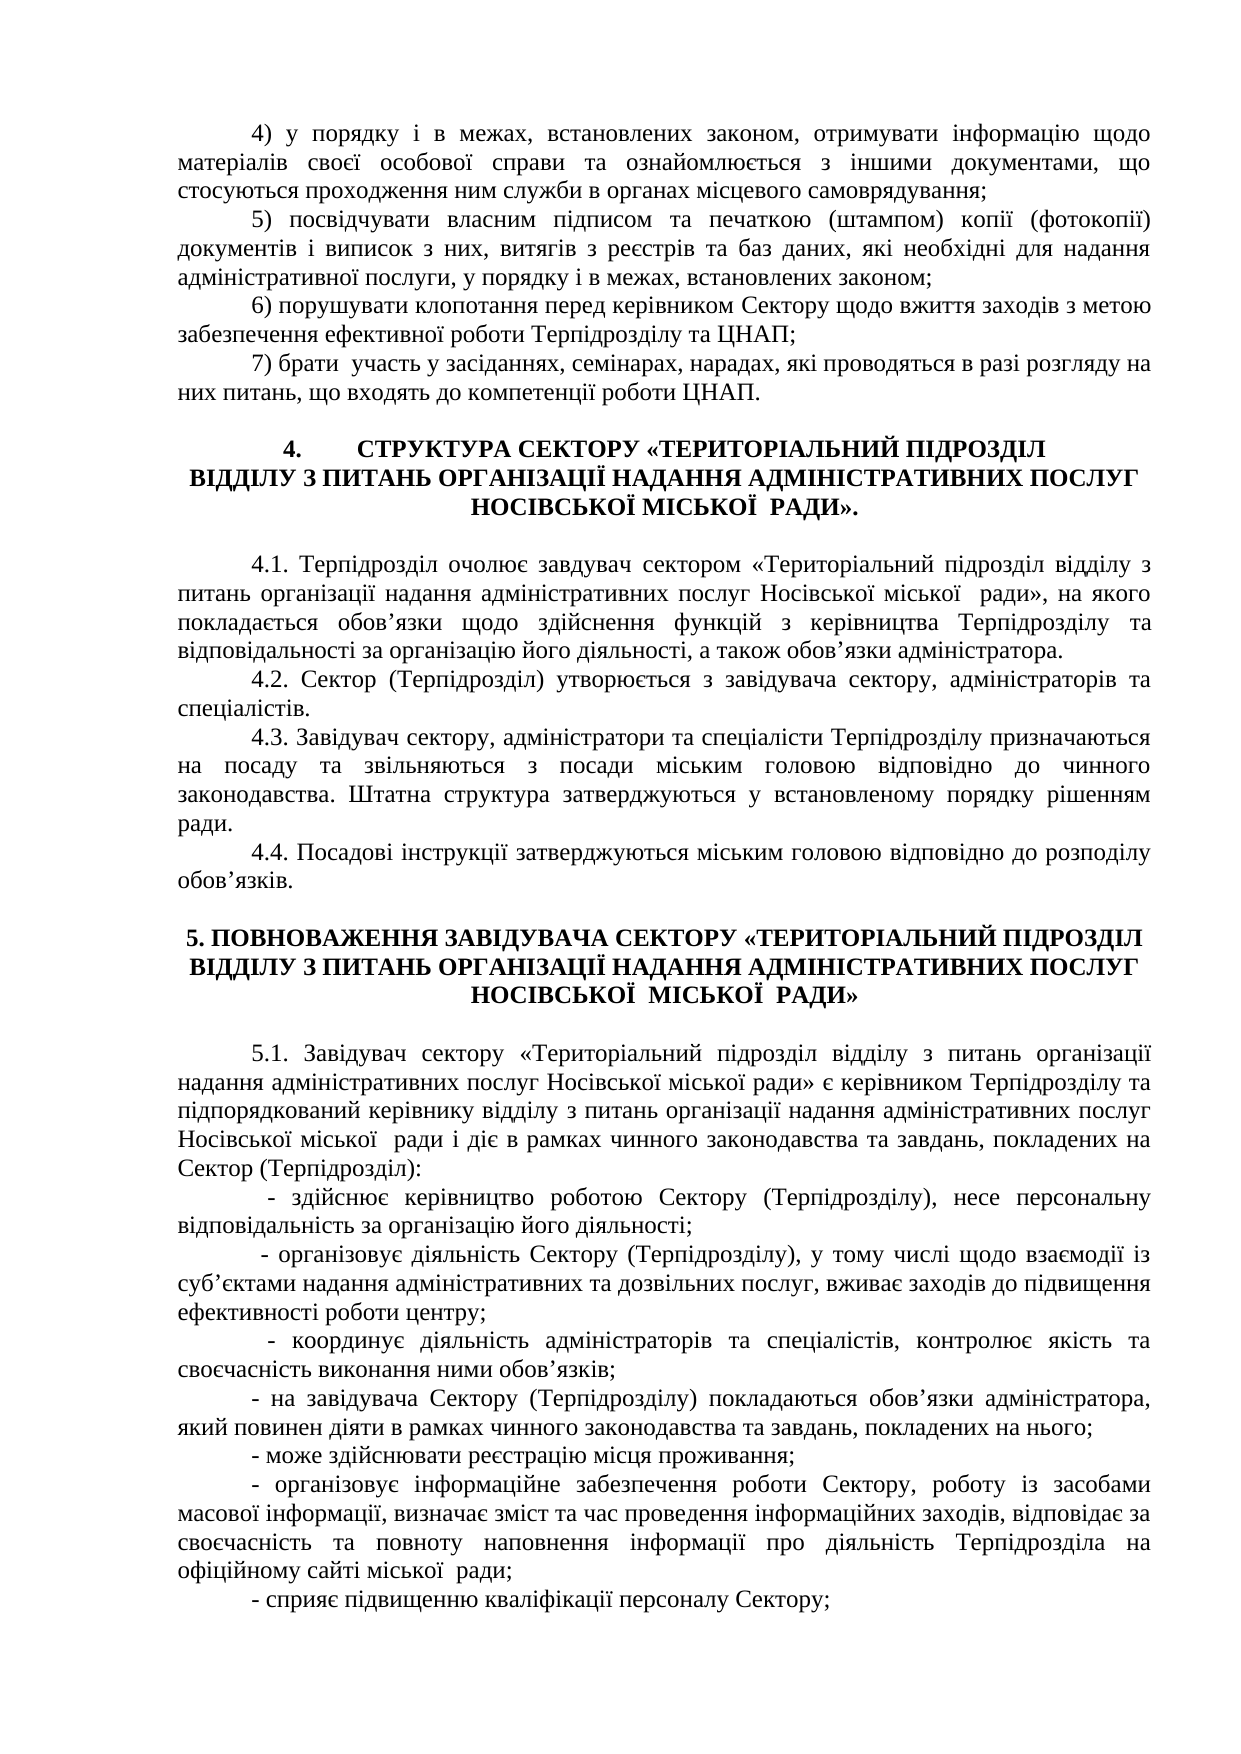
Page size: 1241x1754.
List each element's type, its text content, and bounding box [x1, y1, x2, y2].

text 5) посвідчувати власним підписом та печаткою (штампом) копії (фотокопії) документів і виписок з них, витягів з реєстрів та баз даних, які необхідні для надання адміністративної послуги, у порядку і в межах, встановлених законом; [177, 204, 1152, 291]
text - організовує інформаційне забезпечення роботи Сектору, роботу із засобами масової інформації, визначає зміст та час проведення інформаційних заходів, відповідає за своєчасність та повноту наповнення інформації про діяльність Терпідрозділа на офіційному сайті міської ради; [177, 1469, 1152, 1584]
text 4.3. Завідувач сектору, адміністратори та спеціалісти Терпідрозділу призначаються на посаду та звільняються з посади міським головою відповідно до чинного законодавства. Штатна структура затверджуються у встановленому порядку рішенням ради. [177, 722, 1152, 837]
text - може здійснювати реєстрацію місця проживання; [177, 1441, 1152, 1469]
list ВІДДІЛУ З ПИТАНЬ ОРГАНІЗАЦІЇ НАДАННЯ АДМІНІСТРАТИВНИХ ПОСЛУГ НОСІВСЬКОЇ МІСЬКОЇ РАДИ». [177, 463, 1152, 521]
text 5.1. Завідувач сектору «Територіальний підрозділ відділу з питань організації надання адміністративних послуг Носівської міської ради» є керівником Терпідрозділу та підпорядкований керівнику відділу з питань організації надання адміністративних послуг Носівської міської ради і діє в рамках чинного законодавства та завдань, покладених на Сектор (Терпідрозділ): [177, 1038, 1152, 1182]
text 6) порушувати клопотання перед керівником Сектору щодо вжиття заходів з метою забезпечення ефективної роботи Терпідрозділу та ЦНАП; [177, 291, 1152, 348]
text - на завідувача Сектору (Терпідрозділу) покладаються обов’язки адміністратора, який повинен діяти в рамках чинного законодавства та завдань, покладених на нього; [177, 1383, 1152, 1441]
text - координує діяльність адміністраторів та спеціалістів, контролює якість та своєчасність виконання ними обов’язків; [177, 1326, 1152, 1383]
text - сприяє підвищенню кваліфікації персоналу Сектору; [177, 1584, 1152, 1613]
text - організовує діяльність Сектору (Терпідрозділу), у тому числі щодо взаємодії із суб’єктами надання адміністративних та дозвільних послуг, вживає заходів до підвищення ефективності роботи центру; [177, 1239, 1152, 1326]
text 4.2. Сектор (Терпідрозділ) утворюється з завідувача сектору, адміністраторів та спеціалістів. [177, 664, 1152, 722]
text - здійснює керівництво роботою Сектору (Терпідрозділу), несе персональну відповідальність за організацію його діяльності; [177, 1182, 1152, 1239]
text 5. ПОВНОВАЖЕННЯ ЗАВІДУВАЧА СЕКТОРУ «ТЕРИТОРІАЛЬНИЙ ПІДРОЗДІЛ ВІДДІЛУ З ПИТАНЬ ОРГАНІЗАЦІЇ НАДАННЯ АДМІНІСТРАТИВНИХ ПОСЛУГ НОСІВСЬКОЇ МІСЬКОЇ РАДИ» [177, 923, 1152, 1009]
list СТРУКТУРА СЕКТОРУ «ТЕРИТОРІАЛЬНИЙ ПІДРОЗДІЛ [177, 434, 1152, 463]
text 4) у порядку і в межах, встановлених законом, отримувати інформацію щодо матеріалів своєї особової справи та ознайомлюється з іншими документами, що стосуються проходження ним служби в органах місцевого самоврядування; [177, 118, 1152, 204]
text 7) брати участь у засіданнях, семінарах, нарадах, які проводяться в разі розгляду на них питань, що входять до компетенції роботи ЦНАП. [177, 348, 1152, 406]
text 4.4. Посадові інструкції затверджуються міським головою відповідно до розподілу обов’язків. [177, 837, 1152, 894]
list 4.1. Терпідрозділ очолює завдувач сектором «Територіальний підрозділ відділу з питань організації надання адміністративних послуг Носівської міської ради», на якого покладається обов’язки щодо здійснення функцій з керівництва Терпідрозділу та відповідальності за організацію його діяльності, а також обов’язки адміністратора. [177, 549, 1152, 664]
